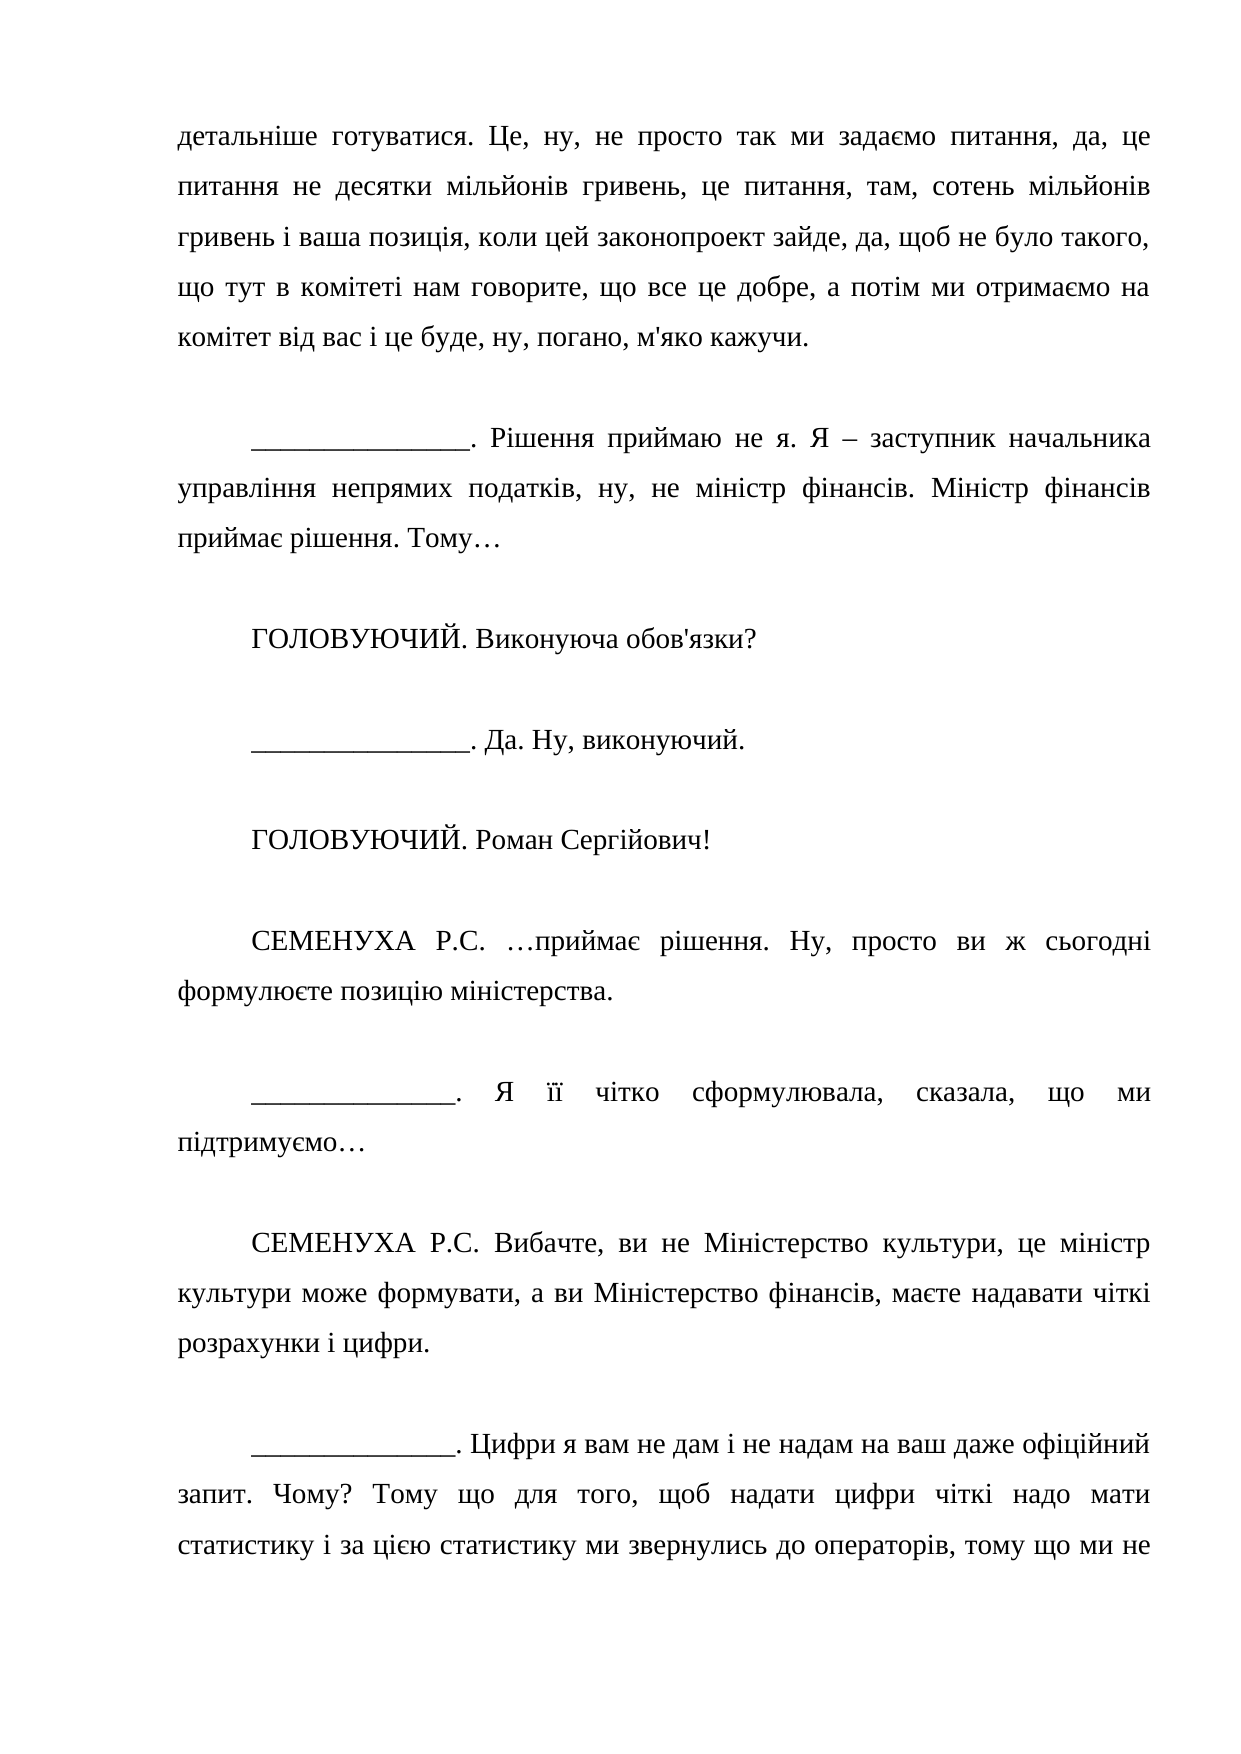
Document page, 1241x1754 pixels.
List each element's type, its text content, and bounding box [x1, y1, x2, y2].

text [177, 1426, 1152, 1560]
text ГОЛОВУЮЧИЙ. Виконуюча обов'язки? [177, 621, 1152, 655]
text ______________. Я її чітко сформулювала, сказала, що ми підтримуємо… [177, 1074, 1152, 1158]
text _______________. Да. Ну, виконуючий. [177, 722, 1152, 755]
text _______________. Рішення приймаю не я. Я – заступник начальника управління непрямих податків, ну, не міністр фінансів. Міністр фінансів приймає рішення. Тому… [177, 420, 1152, 554]
text СЕМЕНУХА Р.С. …приймає рішення. Ну, просто ви ж сьогодні формулюєте позицію міністерства. [177, 923, 1152, 1007]
text СЕМЕНУХА Р.С. Вибачте, ви не Міністерство культури, це міністр культури може формувати, а ви Міністерство фінансів, маєте надавати чіткі розрахунки і цифри. [177, 1225, 1152, 1359]
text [177, 118, 1152, 353]
text ГОЛОВУЮЧИЙ. Роман Сергійович! [177, 822, 1152, 856]
